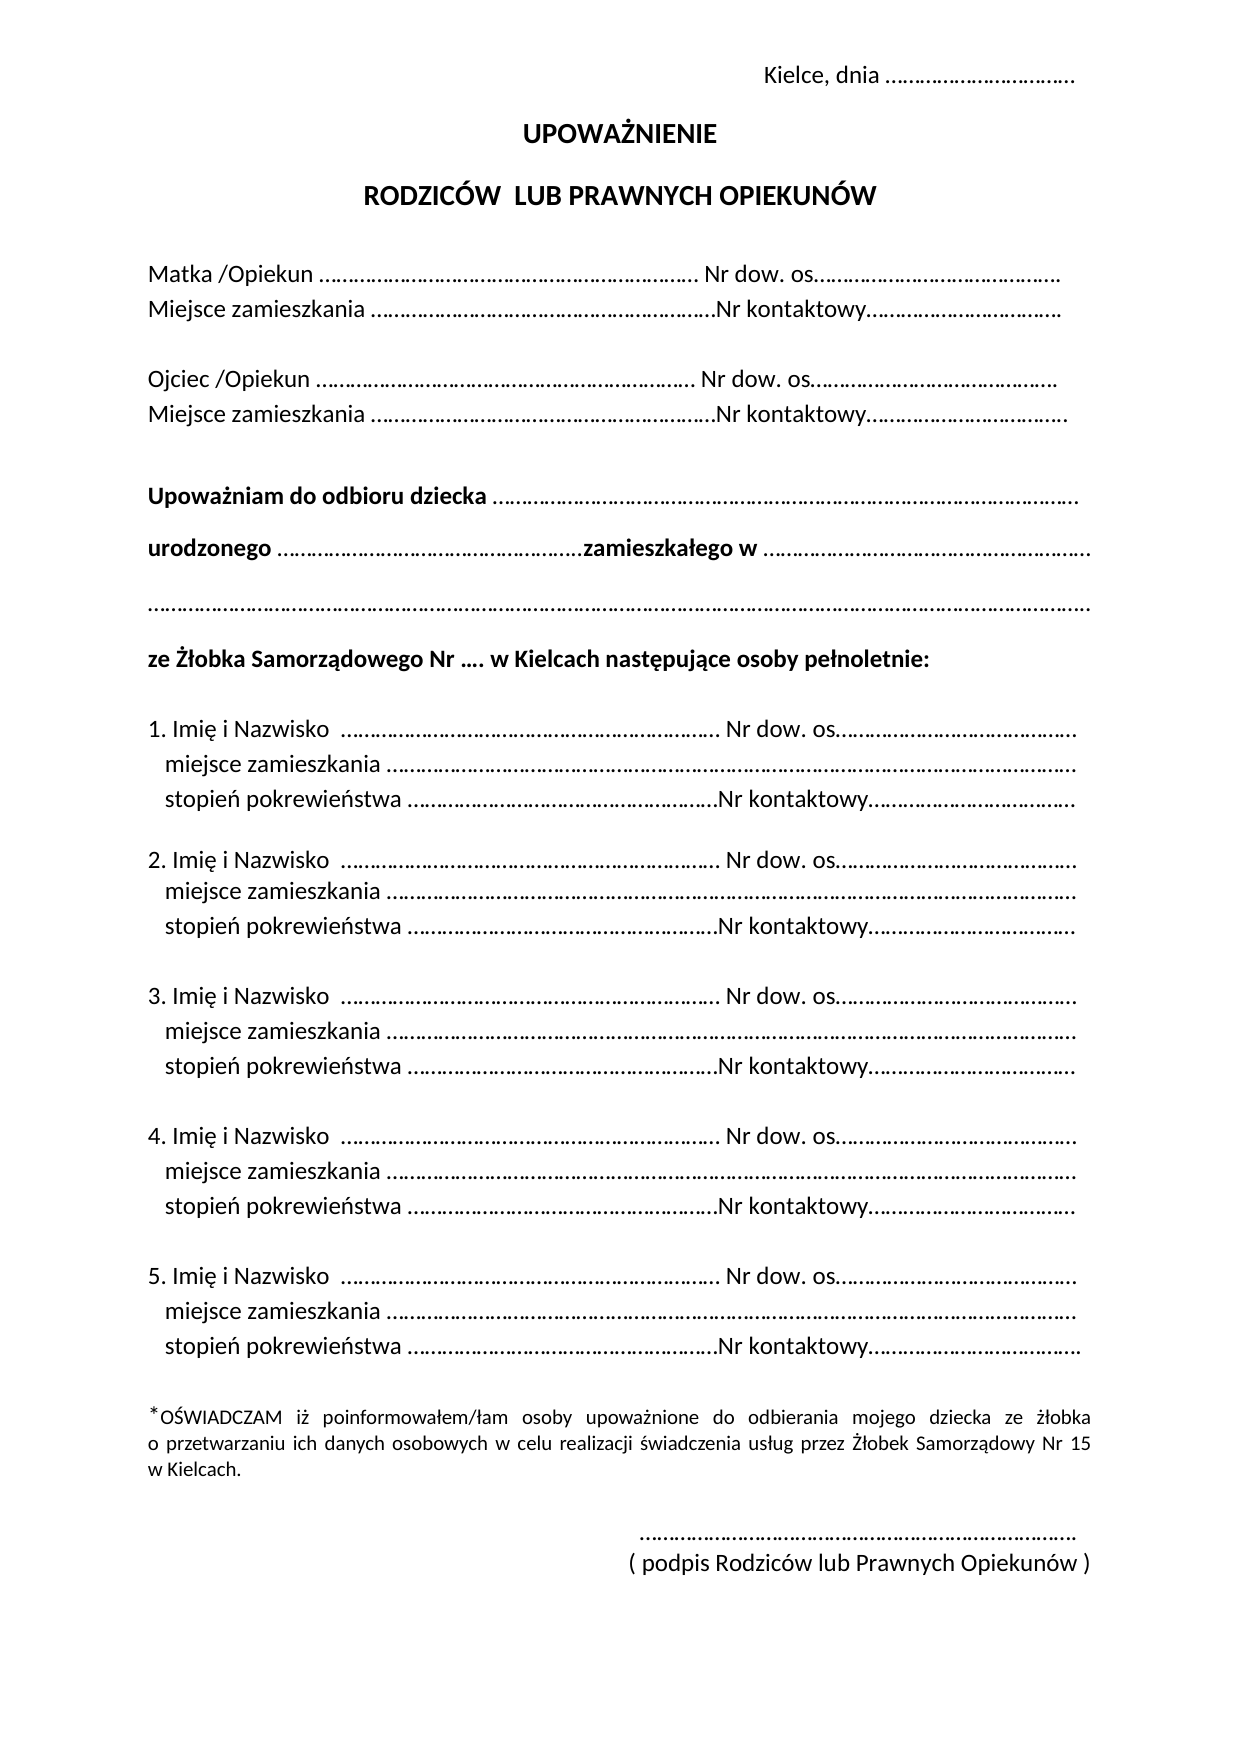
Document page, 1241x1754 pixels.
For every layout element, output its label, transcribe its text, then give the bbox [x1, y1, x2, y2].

text ……………………………………………………………………………………………………………………………………………….. [148, 588, 1093, 618]
text 3. Imię i Nazwisko ………………………………………………………… Nr dow. os…………………………………… [148, 980, 1093, 1011]
text Upoważniam do odbioru dziecka ………………………………………………………………………………………… [148, 480, 1093, 511]
text stopień pokrewieństwa ………………………………………………Nr kontaktowy……………………………… [148, 1190, 1093, 1221]
text stopień pokrewieństwa ………………………………………………Nr kontaktowy……………………………… [148, 1050, 1093, 1081]
text stopień pokrewieństwa ………………………………………………Nr kontaktowy……………………………… [148, 783, 1093, 814]
text 5. Imię i Nazwisko ………………………………………………………… Nr dow. os…………………………………… [148, 1260, 1093, 1291]
text Miejsce zamieszkania ……………………………………………………Nr kontaktowy…………………………….. [148, 398, 1093, 429]
text RODZICÓW LUB PRAWNYCH OPIEKUNÓW [148, 177, 1093, 212]
text 2. Imię i Nazwisko ………………………………………………………… Nr dow. os…………………………………… [148, 844, 1093, 875]
text Kielce, dnia …………………………… [148, 59, 1093, 89]
text miejsce zamieszkania ………………………………………………………………………………………………………… [148, 1015, 1093, 1046]
text miejsce zamieszkania ………………………………………………………………………………………………………… [148, 1295, 1093, 1326]
text …………………………………………………………………. [148, 1516, 1093, 1547]
text stopień pokrewieństwa ………………………………………………Nr kontaktowy………………………………. [148, 1330, 1093, 1361]
text Miejsce zamieszkania ……………………………………………………Nr kontaktowy……………………………. [148, 293, 1093, 324]
text stopień pokrewieństwa ………………………………………………Nr kontaktowy……………………………… [148, 910, 1093, 941]
text miejsce zamieszkania ………………………………………………………………………………………………………… [148, 748, 1093, 779]
text UPOWAŻNIENIE [148, 115, 1093, 151]
text ( podpis Rodziców lub Prawnych Opiekunów ) [148, 1547, 1093, 1577]
text miejsce zamieszkania ………………………………………………………………………………………………………… [148, 875, 1093, 906]
text ze Żłobka Samorządowego Nr …. w Kielcach następujące osoby pełnoletnie: [148, 643, 1093, 674]
text miejsce zamieszkania ………………………………………………………………………………………………………… [148, 1155, 1093, 1186]
text 4. Imię i Nazwisko ………………………………………………………… Nr dow. os…………………………………… [148, 1120, 1093, 1151]
text *OŚWIADCZAM iż poinformowałem/łam osoby upoważnione do odbierania mojego dziecka ze żłobka o przetwarzaniu ich danych osobowych w celu realizacji świadczenia usług przez Żłobek Samorządowy Nr 15 w Kielcach. [148, 1400, 1093, 1481]
text Ojciec /Opiekun ………………………………………………………… Nr dow. os……………………………………. [148, 363, 1093, 394]
text urodzonego ……………………………………………..zamieszkałego w ………………………………………………… [148, 532, 1093, 562]
text Matka /Opiekun ………………………………………………………… Nr dow. os……………………………………. [148, 258, 1093, 289]
text 1. Imię i Nazwisko ………………………………………………………… Nr dow. os…………………………………… [148, 713, 1093, 744]
